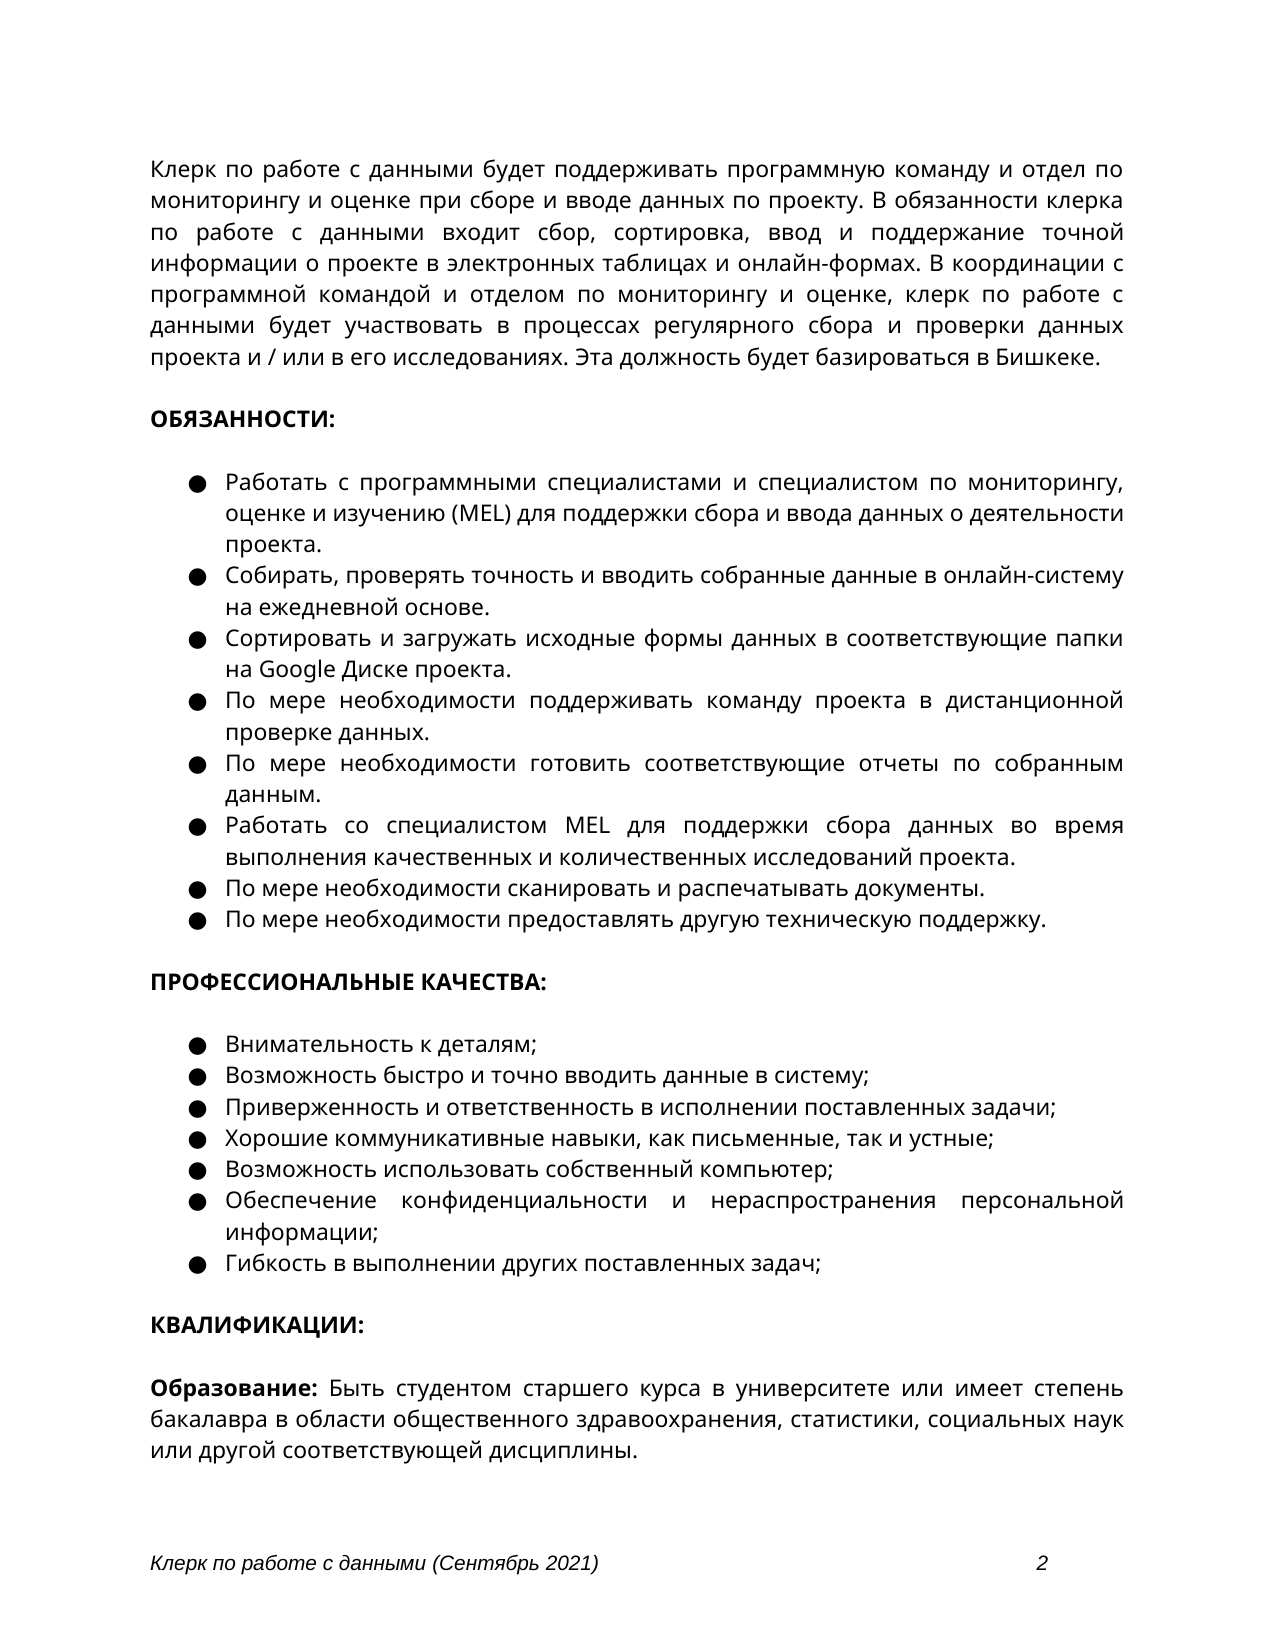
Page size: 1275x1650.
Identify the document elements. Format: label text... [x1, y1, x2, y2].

list Хорошие коммуникативные навыки, как письменные, так и устные; [187, 1122, 1125, 1153]
list Внимательность к деталям; [187, 1028, 1125, 1059]
list Работать с программными специалистами и специалистом по мониторингу, оценке и изучению (MEL) для поддержки сбора и ввода данных о деятельности проекта. [187, 466, 1125, 559]
list По мере необходимости готовить соответствующие отчеты по собранным данным. [187, 747, 1125, 809]
list Собирать, проверять точность и вводить собранные данные в онлайн-систему на ежедневной основе. [187, 559, 1125, 622]
list По мере необходимости поддерживать команду проекта в дистанционной проверке данных. [187, 684, 1125, 747]
text ОБЯЗАННОСТИ: [150, 403, 1125, 434]
text КВАЛИФИКАЦИИ: [150, 1309, 1125, 1341]
list Сортировать и загружать исходные формы данных в соответствующие папки на Google Диске проекта. [187, 622, 1125, 684]
list Возможность использовать собственный компьютер; [187, 1153, 1125, 1184]
text ПРОФЕССИОНАЛЬНЫЕ КАЧЕСТВА: [150, 966, 1125, 997]
list Приверженность и ответственность в исполнении поставленных задачи; [187, 1091, 1125, 1122]
list По мере необходимости предоставлять другую техническую поддержку. [187, 903, 1125, 934]
text Образование: Быть студентом старшего курса в университете или имеет степень бакалавра в области общественного здравоохранения, статистики, социальных наук или другой соответствующей дисциплины. [150, 1372, 1125, 1466]
list По мере необходимости сканировать и распечатывать документы. [187, 872, 1125, 903]
list Гибкость в выполнении других поставленных задач; [187, 1247, 1125, 1278]
list Обеспечение конфиденциальности и нераспространения персональной информации; [187, 1184, 1125, 1247]
text Клерк по работе с данными будет поддерживать программную команду и отдел по мониторингу и оценке при сборе и вводе данных по проекту. В обязанности клерка по работе с данными входит сбор, сортировка, ввод и поддержание точной информации о проекте в электронных таблицах и онлайн-формах. В координации с программной командой и отделом по мониторингу и оценке, клерк по работе с данными будет участвовать в процессах регулярного сбора и проверки данных проекта и / или в его исследованиях. Эта должность будет базироваться в Бишкеке. [150, 153, 1125, 372]
list Возможность быстро и точно вводить данные в систему; [187, 1059, 1125, 1091]
list Работать со специалистом MEL для поддержки сбора данных во время выполнения качественных и количественных исследований проекта. [187, 809, 1125, 872]
